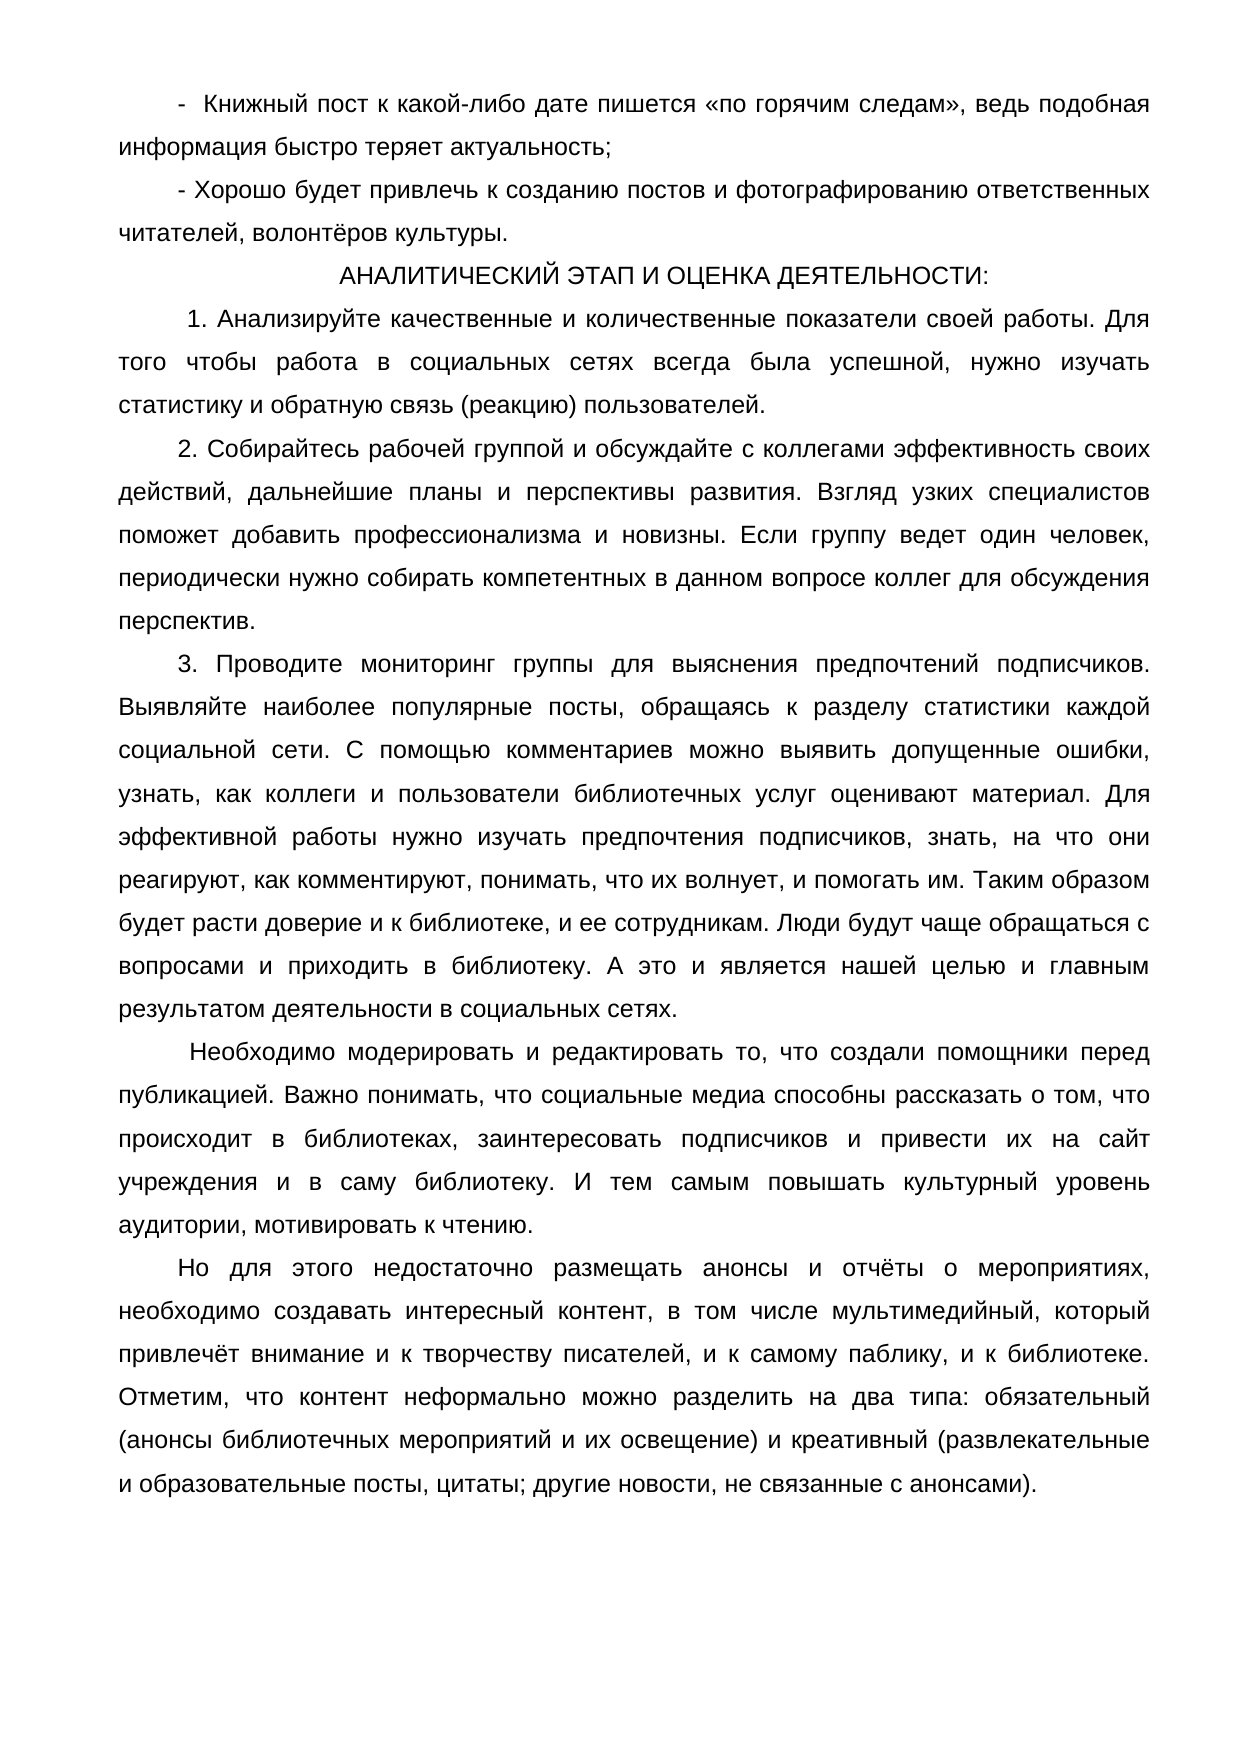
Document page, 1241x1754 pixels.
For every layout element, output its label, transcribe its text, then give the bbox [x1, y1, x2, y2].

text 2. Собирайтесь рабочей группой и обсуждайте с коллегами эффективность своих действий, дальнейшие планы и перспективы развития. Взгляд узких специалистов поможет добавить профессионализма и новизны. Если группу ведет один человек, периодически нужно собирать компетентных в данном вопросе коллег для обсуждения перспектив. [118, 434, 1152, 635]
text Необходимо модерировать и редактировать то, что создали помощники перед публикацией. Важно понимать, что социальные медиа способны рассказать о том, что происходит в библиотеках, заинтересовать подписчиков и привести их на сайт учреждения и в саму библиотеку. И тем самым повышать культурный уровень аудитории, мотивировать к чтению. [118, 1037, 1152, 1239]
text Но для этого недостаточно размещать анонсы и отчёты о мероприятиях, необходимо создавать интересный контент, в том числе мультимедийный, который привлечёт внимание и к творчеству писателей, и к самому паблику, и к библиотеке. Отметим, что контент неформально можно разделить на два типа: обязательный (анонсы библиотечных мероприятий и их освещение) и креативный (развлекательные и образовательные посты, цитаты; другие новости, не связанные с анонсами). [118, 1253, 1152, 1497]
text 3. Проводите мониторинг группы для выяснения предпочтений подписчиков. Выявляйте наиболее популярные посты, обращаясь к разделу статистики каждой социальной сети. С помощью комментариев можно выявить допущенные ошибки, узнать, как коллеги и пользователи библиотечных услуг оценивают материал. Для эффективной работы нужно изучать предпочтения подписчиков, знать, на что они реагируют, как комментируют, понимать, что их волнует, и помогать им. Таким образом будет расти доверие и к библиотеке, и ее сотрудникам. Люди будут чаще обращаться с вопросами и приходить в библиотеку. А это и является нашей целью и главным результатом деятельности в социальных сетях. [118, 649, 1152, 1023]
text 1. Анализируйте качественные и количественные показатели своей работы. Для того чтобы работа в социальных сетях всегда была успешной, нужно изучать статистику и обратную связь (реакцию) пользователей. [118, 304, 1152, 419]
text АНАЛИТИЧЕСКИЙ ЭТАП И ОЦЕНКА ДЕЯТЕЛЬНОСТИ: [118, 261, 1152, 290]
text - Книжный пост к какой-либо дате пишется «по горячим следам», ведь подобная информация быстро теряет актуальность; [118, 89, 1152, 161]
text - Хорошо будет привлечь к созданию постов и фотографированию ответственных читателей, волонтёров культуры. [118, 175, 1152, 247]
